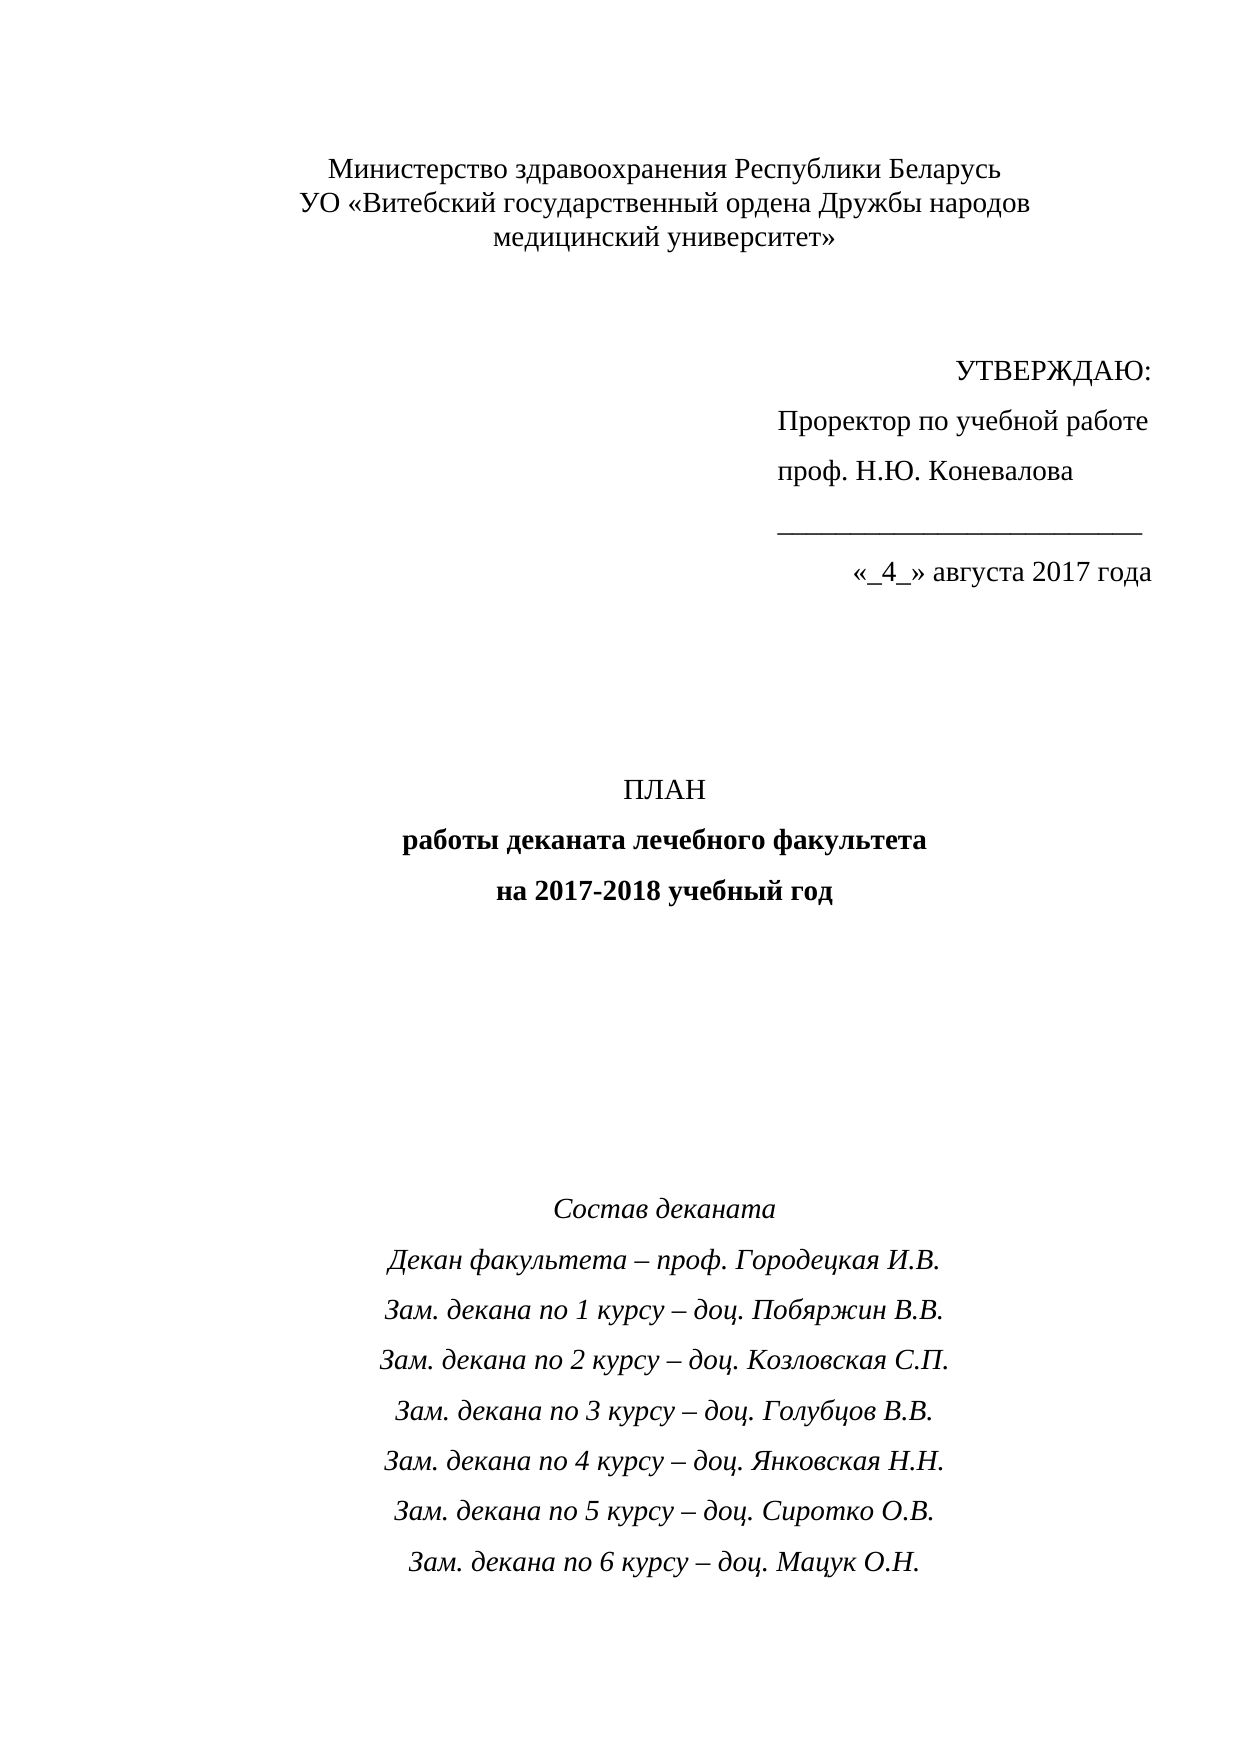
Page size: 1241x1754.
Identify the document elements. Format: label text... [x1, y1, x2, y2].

text УТВЕРЖДАЮ: [177, 353, 1152, 386]
text медицинский университет» [177, 219, 1152, 252]
text Зам. декана по 6 курсу – доц. Мацук О.Н. [177, 1544, 1152, 1577]
text Декан факультета – проф. Городецкая И.В. [177, 1242, 1152, 1275]
text Зам. декана по 3 курсу – доц. Голубцов В.В. [177, 1393, 1152, 1426]
text УО «Витебский государственный ордена Дружбы народов [177, 185, 1152, 219]
text на 2017-2018 учебный год [177, 873, 1152, 906]
text работы деканата лечебного факультета [177, 822, 1152, 856]
text проф. Н.Ю. Коневалова [777, 453, 1152, 487]
text Проректор по учебной работе [777, 403, 1152, 437]
text Зам. декана по 1 курсу – доц. Побяржин В.В. [177, 1292, 1152, 1326]
text Министерство здравоохранения Республики Беларусь [177, 152, 1152, 185]
text Зам. декана по 2 курсу – доц. Козловская С.П. [177, 1342, 1152, 1376]
text Состав деканата [177, 1191, 1152, 1225]
text _________________________ [777, 504, 1152, 537]
text Зам. декана по 5 курсу – доц. Сиротко О.В. [177, 1493, 1152, 1527]
text «_4_» августа 2017 года [177, 554, 1152, 588]
text Зам. декана по 4 курсу – доц. Янковская Н.Н. [177, 1443, 1152, 1477]
text ПЛАН [177, 772, 1152, 806]
